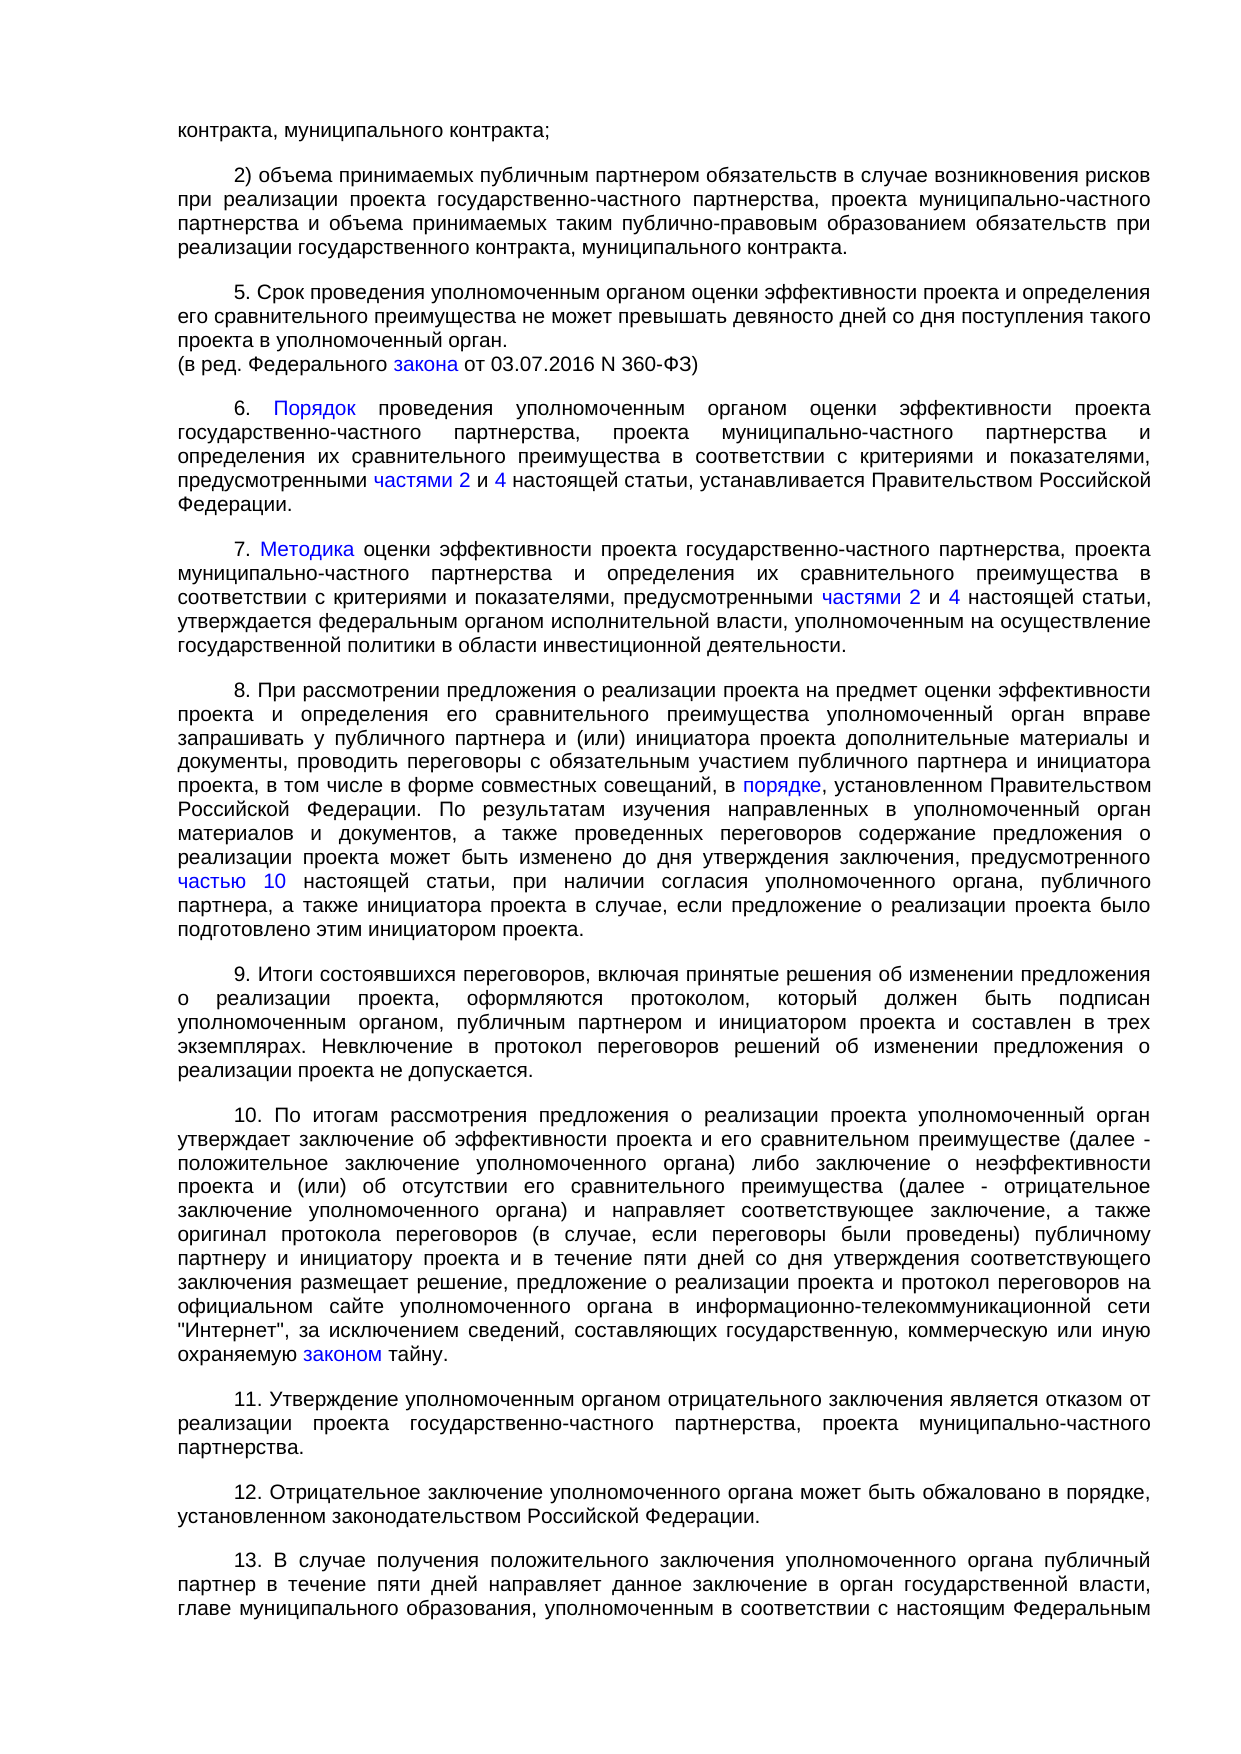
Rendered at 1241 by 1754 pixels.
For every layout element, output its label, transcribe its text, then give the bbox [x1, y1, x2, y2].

text 6. Порядок проведения уполномоченным органом оценки эффективности проекта государственно-частного партнерства, проекта муниципально-частного партнерства и определения их сравнительного преимущества в соответствии с критериями и показателями, предусмотренными частями 2 и 4 настоящей статьи, устанавливается Правительством Российской Федерации. [177, 396, 1152, 516]
text 11. Утверждение уполномоченным органом отрицательного заключения является отказом от реализации проекта государственно-частного партнерства, проекта муниципально-частного партнерства. [177, 1387, 1152, 1459]
text 8. При рассмотрении предложения о реализации проекта на предмет оценки эффективности проекта и определения его сравнительного преимущества уполномоченный орган вправе запрашивать у публичного партнера и (или) инициатора проекта дополнительные материалы и документы, проводить переговоры с обязательным участием публичного партнера и инициатора проекта, в том числе в форме совместных совещаний, в порядке, установленном Правительством Российской Федерации. По результатам изучения направленных в уполномоченный орган материалов и документов, а также проведенных переговоров содержание предложения о реализации проекта может быть изменено до дня утверждения заключения, предусмотренного частью 10 настоящей статьи, при наличии согласия уполномоченного органа, публичного партнера, а также инициатора проекта в случае, если предложение о реализации проекта было подготовлено этим инициатором проекта. [177, 677, 1152, 941]
text 12. Отрицательное заключение уполномоченного органа может быть обжаловано в порядке, установленном законодательством Российской Федерации. [177, 1479, 1152, 1527]
text 7. Методика оценки эффективности проекта государственно-частного партнерства, проекта муниципально-частного партнерства и определения их сравнительного преимущества в соответствии с критериями и показателями, предусмотренными частями 2 и 4 настоящей статьи, утверждается федеральным органом исполнительной власти, уполномоченным на осуществление государственной политики в области инвестиционной деятельности. [177, 537, 1152, 657]
text 2) объема принимаемых публичным партнером обязательств в случае возникновения рисков при реализации проекта государственно-частного партнерства, проекта муниципально-частного партнерства и объема принимаемых таким публично-правовым образованием обязательств при реализации государственного контракта, муниципального контракта. [177, 163, 1152, 259]
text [177, 1548, 1152, 1620]
text 5. Срок проведения уполномоченным органом оценки эффективности проекта и определения его сравнительного преимущества не может превышать девяносто дней со дня поступления такого проекта в уполномоченный орган. [177, 279, 1152, 351]
text 9. Итоги состоявшихся переговоров, включая принятые решения об изменении предложения о реализации проекта, оформляются протоколом, который должен быть подписан уполномоченным органом, публичным партнером и инициатором проекта и составлен в трех экземплярах. Невключение в протокол переговоров решений об изменении предложения о реализации проекта не допускается. [177, 962, 1152, 1082]
text (в ред. Федерального закона от 03.07.2016 N 360-ФЗ) [177, 351, 1152, 375]
text 10. По итогам рассмотрения предложения о реализации проекта уполномоченный орган утверждает заключение об эффективности проекта и его сравнительном преимуществе (далее - положительное заключение уполномоченного органа) либо заключение о неэффективности проекта и (или) об отсутствии его сравнительного преимущества (далее - отрицательное заключение уполномоченного органа) и направляет соответствующее заключение, а также оригинал протокола переговоров (в случае, если переговоры были проведены) публичному партнеру и инициатору проекта и в течение пяти дней со дня утверждения соответствующего заключения размещает решение, предложение о реализации проекта и протокол переговоров на официальном сайте уполномоченного органа в информационно-телекоммуникационной сети "Интернет", за исключением сведений, составляющих государственную, коммерческую или иную охраняемую законом тайну. [177, 1102, 1152, 1366]
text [177, 118, 1152, 142]
